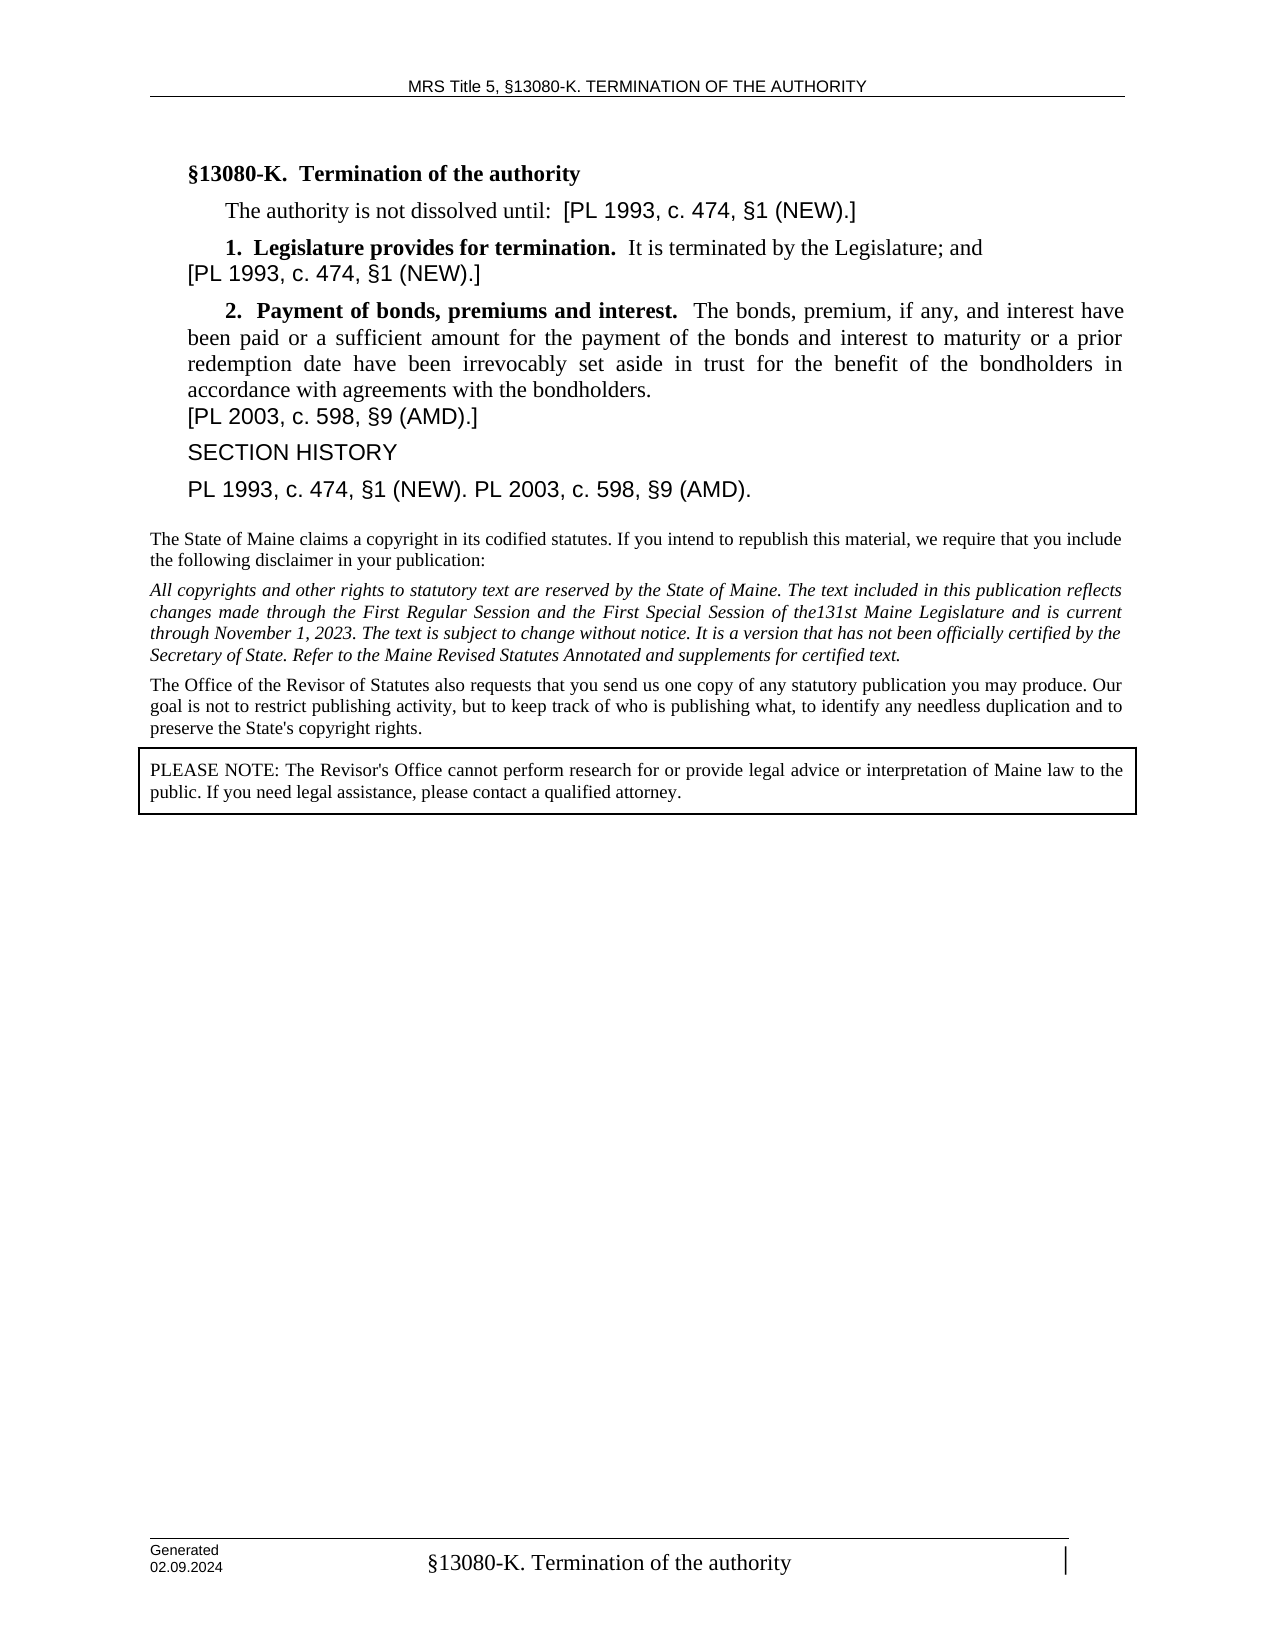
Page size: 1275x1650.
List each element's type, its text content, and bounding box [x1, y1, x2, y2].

text PLEASE NOTE: The Revisor's Office cannot perform research for or provide legal advice or interpretation of Maine law to the public. If you need legal assistance, please contact a qualified attorney. [140, 749, 1135, 813]
text 2. Payment of bonds, premiums and interest. The bonds, premium, if any, and interest have been paid or a sufficient amount for the payment of the bonds and interest to maturity or a prior redemption date have been irrevocably set aside in trust for the benefit of the bondholders in accordance with agreements with the bondholders. [187, 297, 1125, 403]
text [PL 1993, c. 474, §1 (NEW).] [187, 260, 1125, 287]
text All copyrights and other rights to statutory text are reserved by the State of Maine. The text included in this publication reflects changes made through the First Regular Session and the First Special Session of the131st Maine Legislature and is current through November 1, 2023 . The text is subject to change without notice. It is a version that has not been officially certified by the Secretary of State. Refer to the Maine Revised Statutes Annotated and supplements for certified text. [150, 579, 1125, 665]
text The authority is not dissolved until: [PL 1993, c. 474, §1 (NEW).] [187, 197, 1125, 224]
text The Office of the Revisor of Statutes also requests that you send us one copy of any statutory publication you may produce. Our goal is not to restrict publishing activity, but to keep track of who is publishing what, to identify any needless duplication and to preserve the State's copyright rights. [150, 673, 1125, 738]
text The State of Maine claims a copyright in its codified statutes. If you intend to republish this material, we require that you include the following disclaimer in your publication: [150, 527, 1125, 571]
text 1. Legislature provides for termination. It is terminated by the Legislature; and [187, 234, 1125, 260]
text [PL 2003, c. 598, §9 (AMD).] [187, 403, 1125, 429]
text §13080-K. Termination of the authority [187, 160, 1125, 187]
text SECTION HISTORY [187, 439, 1125, 466]
text PL 1993, c. 474, §1 (NEW). PL 2003, c. 598, §9 (AMD). [187, 476, 1125, 502]
